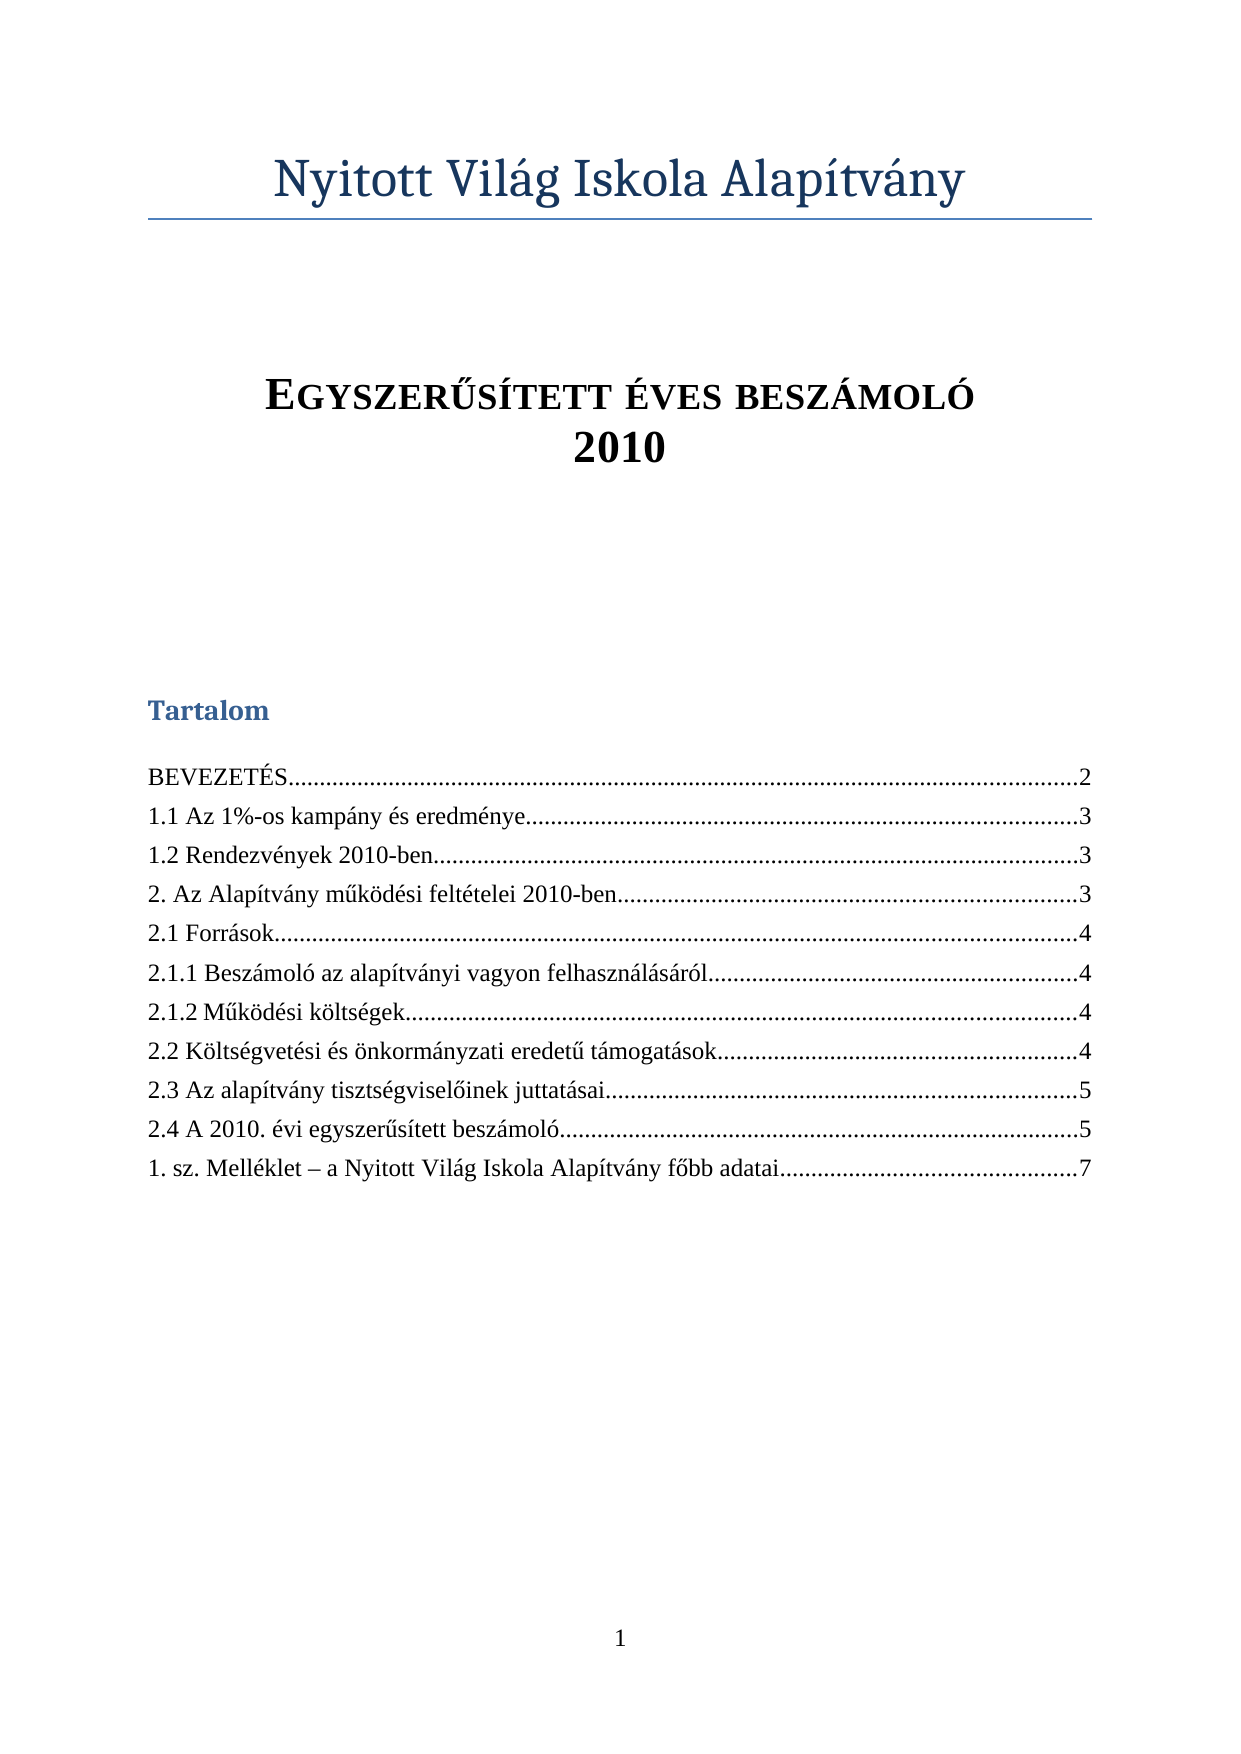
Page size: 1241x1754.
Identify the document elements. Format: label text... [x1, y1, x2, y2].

text 2010 [148, 419, 1092, 472]
text Egyszerűsített éves beszámoló [148, 367, 1092, 419]
title Nyitott Világ Iskola Alapítvány [148, 148, 1092, 218]
